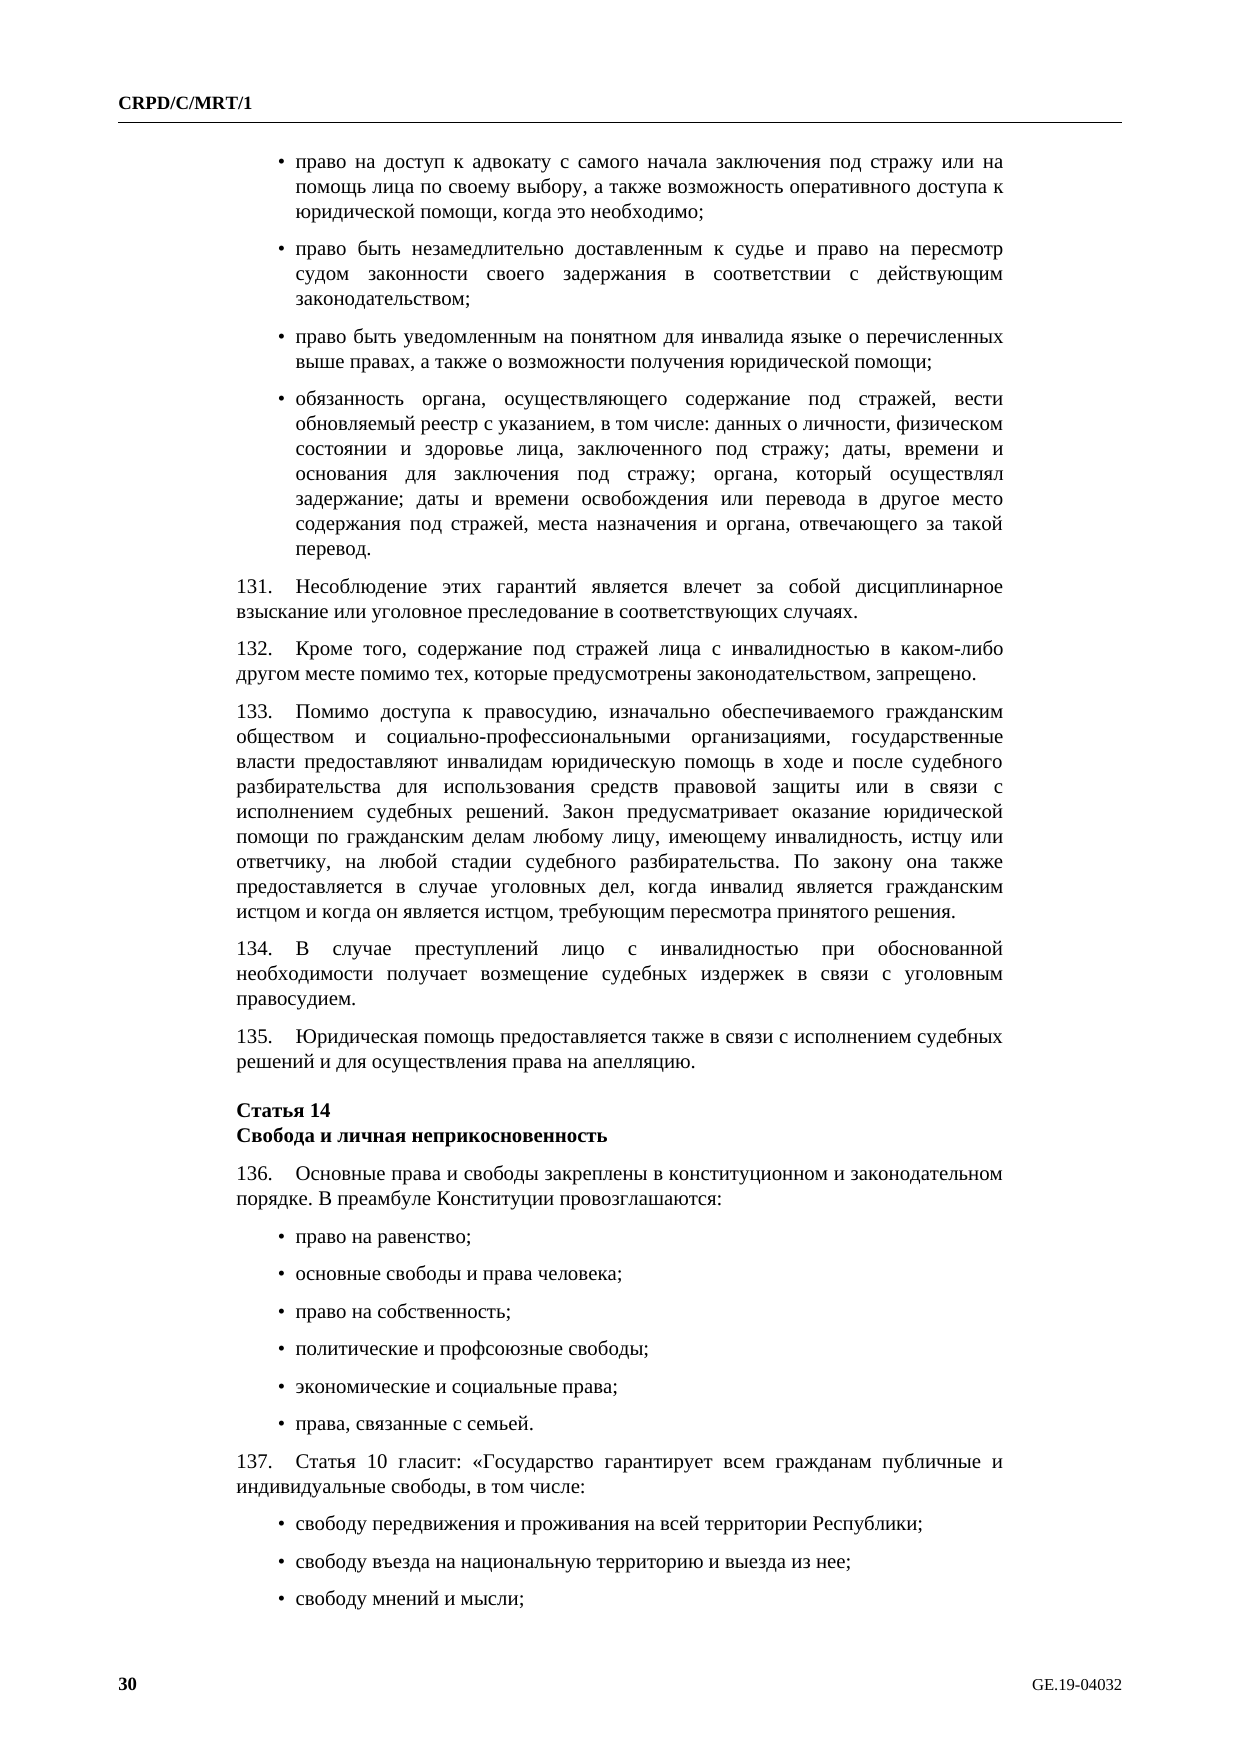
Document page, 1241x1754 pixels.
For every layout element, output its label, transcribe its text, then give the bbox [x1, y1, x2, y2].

text 133. Помимо доступа к правосудию, изначально обеспечиваемого гражданским обществом и социально-профессиональными организациями, государственные власти предоставляют инвалидам юридическую помощь в ходе и после судебного разбирательства для использования средств правовой защиты или в связи с исполнением судебных решений. Закон предусматривает оказание юридической помощи по гражданским делам любому лицу, имеющему инвалидность, истцу или ответчику, на любой стадии судебного разбирательства. По закону она также предоставляется в случае уголовных дел, когда инвалид является гражданским истцом и когда он является истцом, требующим пересмотра принятого решения. [236, 698, 1004, 923]
list • свободу мнений и мысли; [278, 1585, 1004, 1610]
text 131. Несоблюдение этих гарантий является влечет за собой дисциплинарное взыскание или уголовное преследование в соответствующих случаях. [236, 573, 1004, 623]
text 137. Статья 10 гласит: «Государство гарантирует всем гражданам публичные и индивидуальные свободы, в том числе: [236, 1448, 1004, 1498]
list • основные свободы и права человека; [278, 1260, 1004, 1285]
text 134. В случае преступлений лицо с инвалидностью при обоснованной необходимости получает возмещение судебных издержек в связи с уголовным правосудием. [236, 935, 1004, 1010]
list • экономические и социальные права; [278, 1373, 1004, 1398]
list • обязанность органа, осуществляющего содержание под стражей, вести обновляемый реестр с указанием, в том числе: данных о личности, физическом состоянии и здоровье лица, заключенного под стражу; даты, времени и основания для заключения под стражу; органа, который осуществлял задержание; даты и времени освобождения или перевода в другое место содержания под стражей, места назначения и органа, отвечающего за такой перевод. [278, 385, 1004, 560]
list • свободу передвижения и проживания на всей территории Республики; [278, 1510, 1004, 1535]
list • свободу въезда на национальную территорию и выезда из нее; [278, 1548, 1004, 1573]
list • право на доступ к адвокату с самого начала заключения под стражу или на помощь лица по своему выбору, а также возможность оперативного доступа к юридической помощи, когда это необходимо; [278, 148, 1004, 223]
text 136. Основные права и свободы закреплены в конституционном и законодательном порядке. В преамбуле Конституции провозглашаются: [236, 1160, 1004, 1210]
list • право на собственность; [278, 1298, 1004, 1323]
text Статья 14 Свобода и личная неприкосновенность [118, 1098, 1004, 1148]
text 135. Юридическая помощь предоставляется также в связи с исполнением судебных решений и для осуществления права на апелляцию. [236, 1023, 1004, 1073]
list • право на равенство; [278, 1223, 1004, 1248]
text 132. Кроме того, содержание под стражей лица с инвалидностью в каком-либо другом месте помимо тех, которые предусмотрены законодательством, запрещено. [236, 635, 1004, 685]
list • права, связанные с семьей. [278, 1410, 1004, 1435]
list • право быть незамедлительно доставленным к судье и право на пересмотр судом законности своего задержания в соответствии с действующим законодательством; [278, 235, 1004, 310]
list • право быть уведомленным на понятном для инвалида языке о перечисленных выше правах, а также о возможности получения юридической помощи; [278, 323, 1004, 373]
list • политические и профсоюзные свободы; [278, 1335, 1004, 1360]
